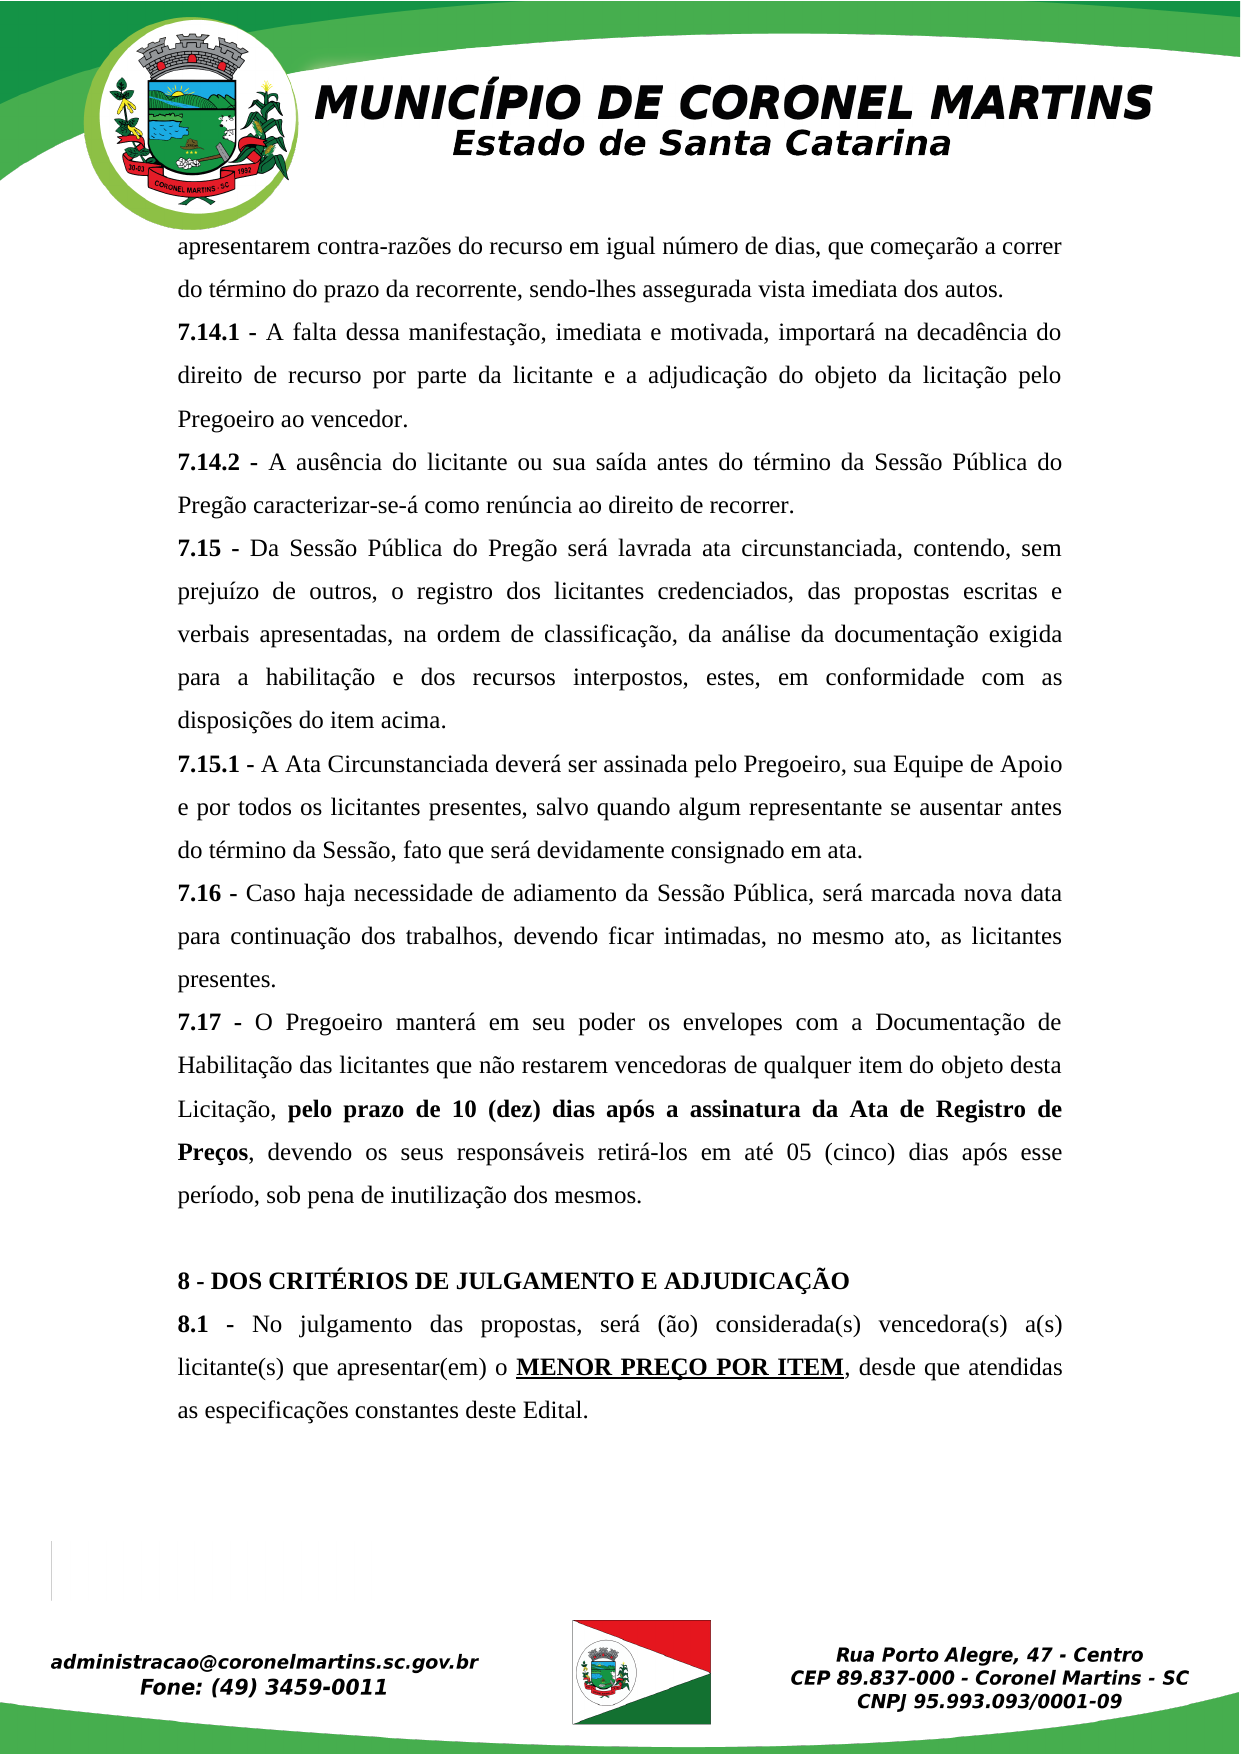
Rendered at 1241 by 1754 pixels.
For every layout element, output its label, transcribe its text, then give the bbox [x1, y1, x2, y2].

text 8.1 - No julgamento das propostas, será (ão) considerada(s) vencedora(s) a(s) licitante(s) que apresentar(em) o MENOR PREÇO POR ITEM, desde que atendidas as especificações constantes deste Edital. [177, 1309, 1063, 1424]
text 7.15 - Da Sessão Pública do Pregão será lavrada ata circunstanciada, contendo, sem prejuízo de outros, o registro dos licitantes credenciados, das propostas escritas e verbais apresentadas, na ordem de classificação, da análise da documentação exigida para a habilitação e dos recursos interpostos, estes, em conformidade com as disposições do item acima. [177, 533, 1063, 734]
text 7.14.1 - A falta dessa manifestação, imediata e motivada, importará na decadência do direito de recurso por parte da licitante e a adjudicação do objeto da licitação pelo Pregoeiro ao vencedor. [177, 317, 1063, 432]
text 7.17 - O Pregoeiro manterá em seu poder os envelopes com a Documentação de Habilitação das licitantes que não restarem vencedoras de qualquer item do objeto desta Licitação, pelo prazo de 10 (dez) dias após a assinatura da Ata de Registro de Preços, devendo os seus responsáveis retirá-los em até 05 (cinco) dias após esse período, sob pena de inutilização dos mesmos. [177, 1007, 1063, 1209]
text 8 - DOS CRITÉRIOS DE JULGAMENTO E ADJUDICAÇÃO [177, 1266, 1063, 1295]
picture [0, 1541, 1239, 1754]
text 7.16 - Caso haja necessidade de adiamento da Sessão Pública, será marcada nova data para continuação dos trabalhos, devendo ficar intimadas, no mesmo ato, as licitantes presentes. [177, 878, 1063, 993]
picture [0, 1, 1241, 232]
text 7.14.2 - A ausência do licitante ou sua saída antes do término da Sessão Pública do Pregão caracterizar-se-á como renúncia ao direito de recorrer. [177, 447, 1063, 519]
text 7.15.1 - A Ata Circunstanciada deverá ser assinada pelo Pregoeiro, sua Equipe de Apoio e por todos os licitantes presentes, salvo quando algum representante se ausentar antes do término da Sessão, fato que será devidamente consignado em ata. [177, 749, 1063, 864]
